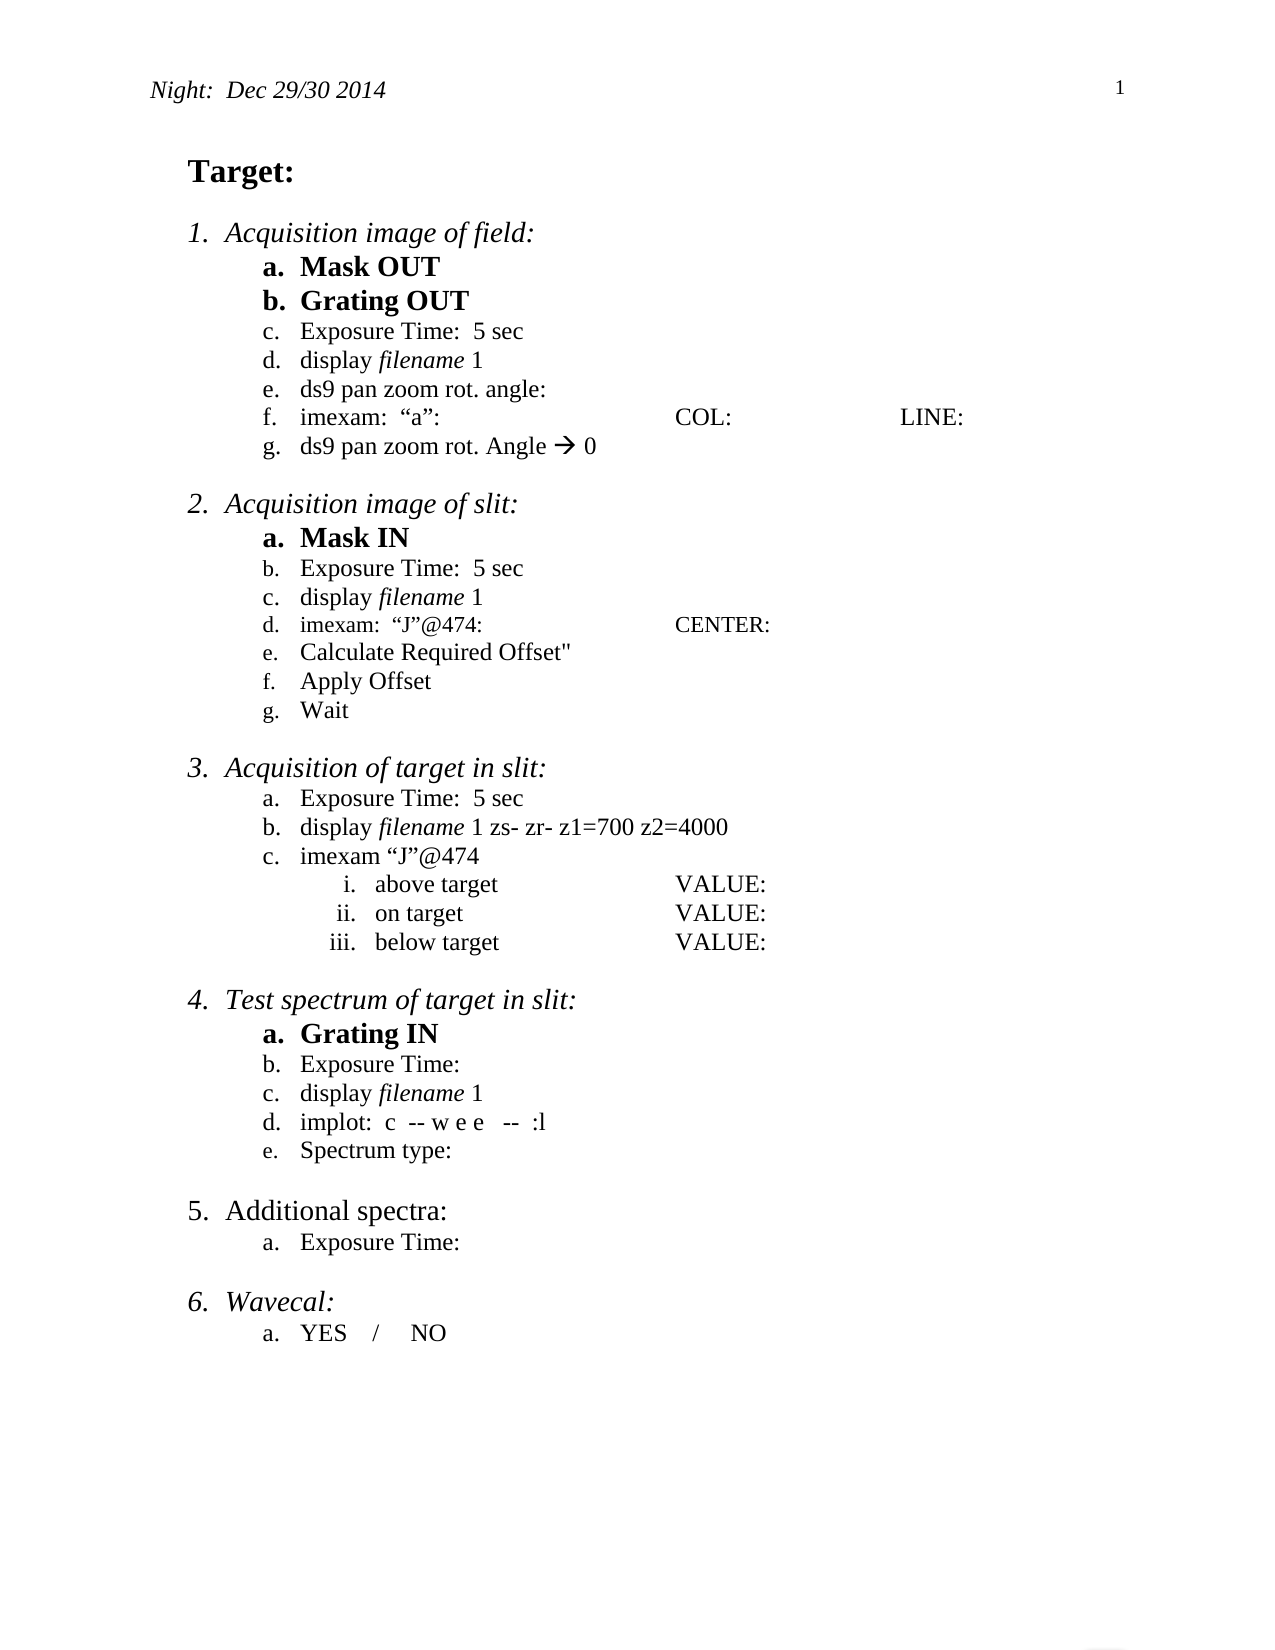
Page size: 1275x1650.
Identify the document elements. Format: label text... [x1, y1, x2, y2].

list Mask IN [262, 520, 1125, 553]
list Exposure Time: 5 sec [262, 316, 1125, 345]
list Acquisition image of field: [187, 216, 1125, 249]
list Exposure Time: 5 sec [262, 553, 1125, 582]
list Exposure Time: 5 sec [262, 783, 1125, 812]
list Calculate Required Offset" [262, 637, 1125, 666]
list Mask OUT [262, 249, 1125, 283]
list Grating OUT [262, 283, 1125, 316]
list Spectrum type: [262, 1136, 1125, 1164]
list ds9 pan zoom rot. Angle 0 [262, 431, 1125, 460]
list Grating IN [262, 1016, 1125, 1049]
list imexam: “a”: COL: LINE: [262, 402, 1125, 431]
list display filename 1 zs- zr- z1=700 z2=4000 [262, 812, 1125, 841]
list Exposure Time: [262, 1227, 1125, 1255]
list Test spectrum of target in slit: [187, 982, 1125, 1016]
list Acquisition image of slit: [187, 486, 1125, 520]
list above target VALUE: [356, 869, 1125, 898]
list below target VALUE: [356, 927, 1125, 956]
list Additional spectra: [187, 1193, 1125, 1227]
list display filename 1 [262, 345, 1125, 374]
list Acquisition of target in slit: [187, 750, 1125, 783]
text Target: [187, 151, 1125, 189]
list imexam: “J”@474: CENTER: [262, 611, 1125, 637]
list Wavecal: [187, 1284, 1125, 1318]
list display filename 1 [262, 1078, 1125, 1107]
list ds9 pan zoom rot. angle: [262, 374, 1125, 402]
list implot: c -- w e e -- :l [262, 1107, 1125, 1136]
list Wait [262, 695, 1125, 723]
list imexam “J”@474 [262, 841, 1125, 869]
list Exposure Time: [262, 1049, 1125, 1078]
list on target VALUE: [356, 898, 1125, 927]
list display filename 1 [262, 582, 1125, 611]
list YES / NO [262, 1318, 1125, 1346]
list Apply Offset [262, 666, 1125, 695]
